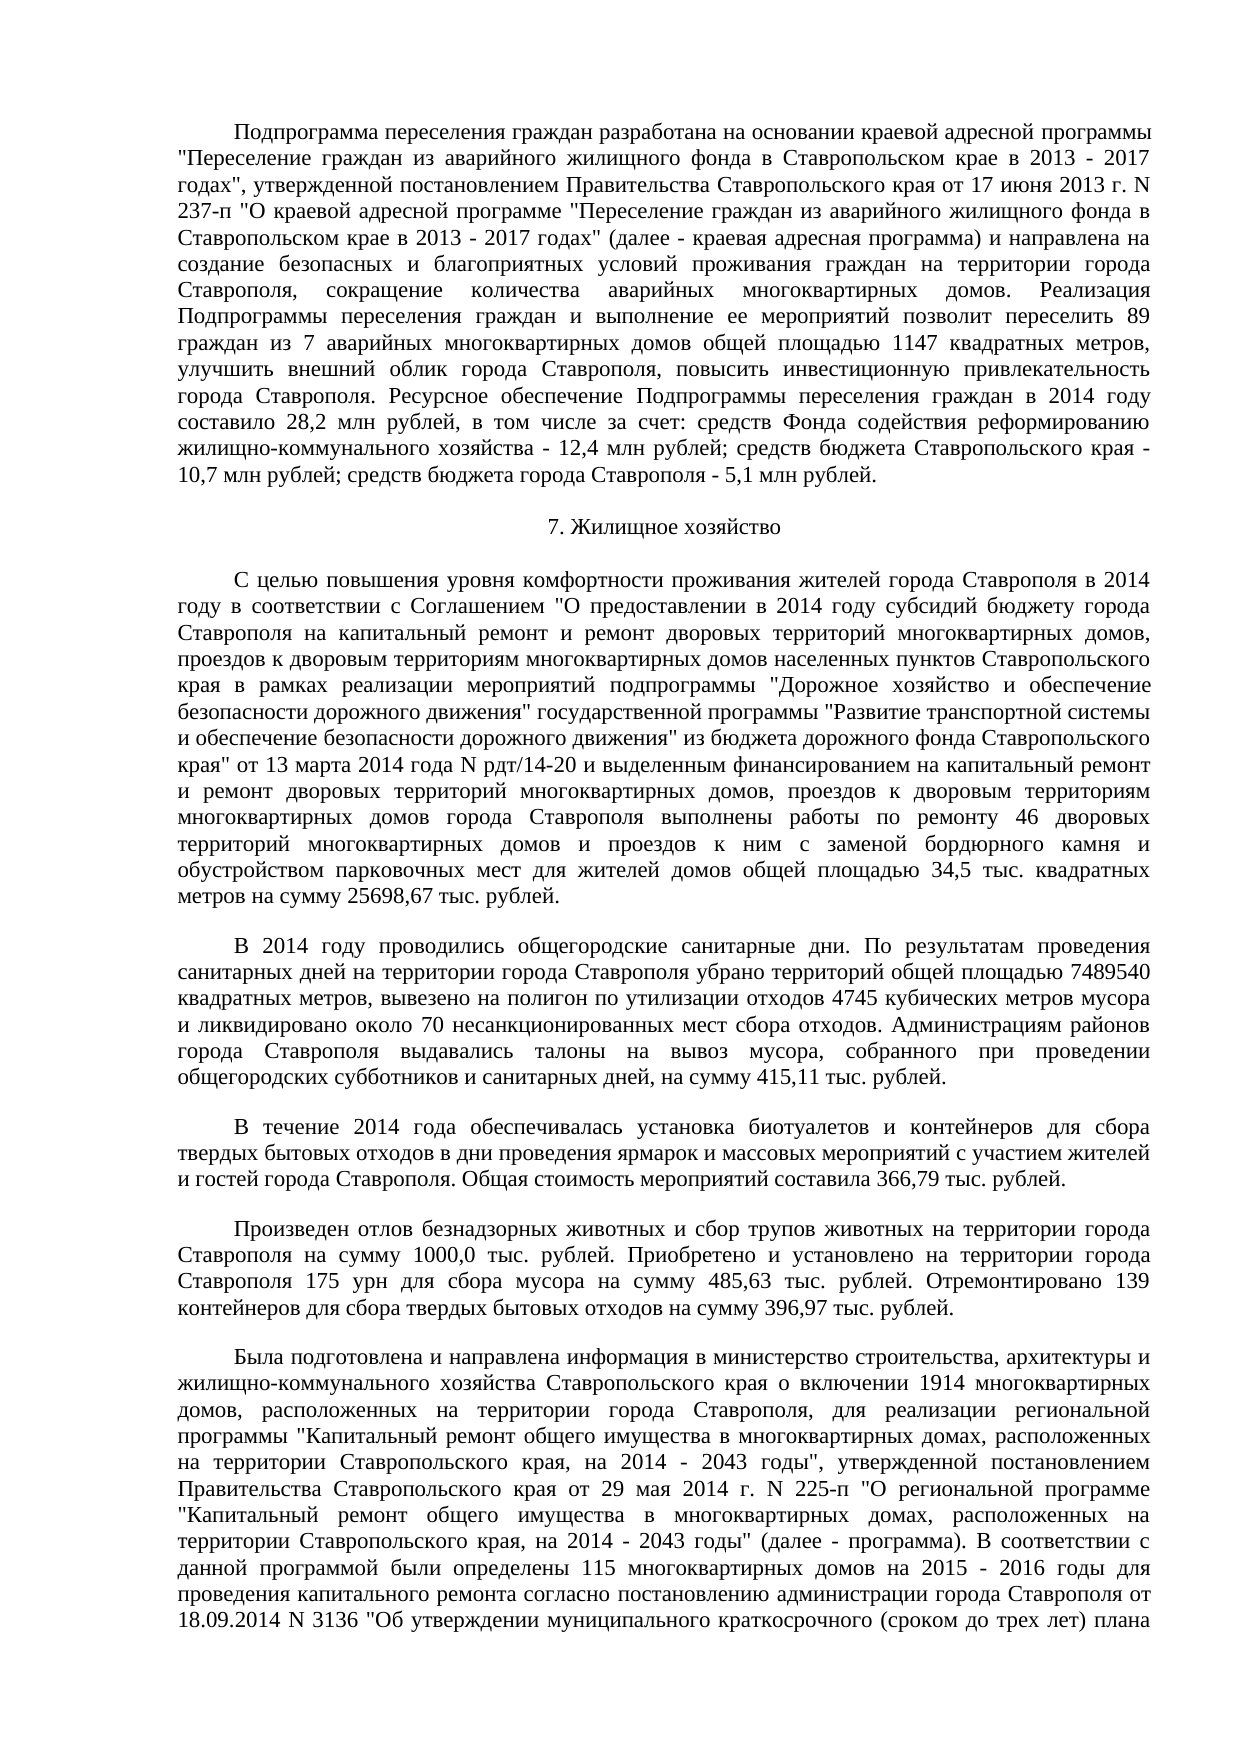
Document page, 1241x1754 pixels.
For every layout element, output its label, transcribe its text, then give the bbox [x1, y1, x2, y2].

text В 2014 году проводились общегородские санитарные дни. По результатам проведения санитарных дней на территории города Ставрополя убрано территорий общей площадью 7489540 квадратных метров, вывезено на полигон по утилизации отходов 4745 кубических метров мусора и ликвидировано около 70 несанкционированных мест сбора отходов. Администрациям районов города Ставрополя выдавались талоны на вывоз мусора, собранного при проведении общегородских субботников и санитарных дней, на сумму 415,11 тыс. рублей. [177, 932, 1152, 1090]
text 7. Жилищное хозяйство [177, 513, 1152, 540]
text В течение 2014 года обеспечивалась установка биотуалетов и контейнеров для сбора твердых бытовых отходов в дни проведения ярмарок и массовых мероприятий с участием жителей и гостей города Ставрополя. Общая стоимость мероприятий составила 366,79 тыс. рублей. [177, 1113, 1152, 1192]
text Подпрограмма переселения граждан разработана на основании краевой адресной программы "Переселение граждан из аварийного жилищного фонда в Ставропольском крае в 2013 - 2017 годах", утвержденной постановлением Правительства Ставропольского края от 17 июня 2013 г. N 237-п "О краевой адресной программе "Переселение граждан из аварийного жилищного фонда в Ставропольском крае в 2013 - 2017 годах" (далее - краевая адресная программа) и направлена на создание безопасных и благоприятных условий проживания граждан на территории города Ставрополя, сокращение количества аварийных многоквартирных домов. Реализация Подпрограммы переселения граждан и выполнение ее мероприятий позволит переселить 89 граждан из 7 аварийных многоквартирных домов общей площадью 1147 квадратных метров, улучшить внешний облик города Ставрополя, повысить инвестиционную привлекательность города Ставрополя. Ресурсное обеспечение Подпрограммы переселения граждан в 2014 году составило 28,2 млн рублей, в том числе за счет: средств Фонда содействия реформированию жилищно-коммунального хозяйства - 12,4 млн рублей; средств бюджета Ставропольского края - 10,7 млн рублей; средств бюджета города Ставрополя - 5,1 млн рублей. [177, 118, 1152, 487]
text Произведен отлов безнадзорных животных и сбор трупов животных на территории города Ставрополя на сумму 1000,0 тыс. рублей. Приобретено и установлено на территории города Ставрополя 175 урн для сбора мусора на сумму 485,63 тыс. рублей. Отремонтировано 139 контейнеров для сбора твердых бытовых отходов на сумму 396,97 тыс. рублей. [177, 1215, 1152, 1320]
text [177, 1343, 1152, 1633]
text С целью повышения уровня комфортности проживания жителей города Ставрополя в 2014 году в соответствии с Соглашением "О предоставлении в 2014 году субсидий бюджету города Ставрополя на капитальный ремонт и ремонт дворовых территорий многоквартирных домов, проездов к дворовым территориям многоквартирных домов населенных пунктов Ставропольского края в рамках реализации мероприятий подпрограммы "Дорожное хозяйство и обеспечение безопасности дорожного движения" государственной программы "Развитие транспортной системы и обеспечение безопасности дорожного движения" из бюджета дорожного фонда Ставропольского края" от 13 марта 2014 года N рдт/14-20 и выделенным финансированием на капитальный ремонт и ремонт дворовых территорий многоквартирных домов, проездов к дворовым территориям многоквартирных домов города Ставрополя выполнены работы по ремонту 46 дворовых территорий многоквартирных домов и проездов к ним с заменой бордюрного камня и обустройством парковочных мест для жителей домов общей площадью 34,5 тыс. квадратных метров на сумму 25698,67 тыс. рублей. [177, 566, 1152, 909]
